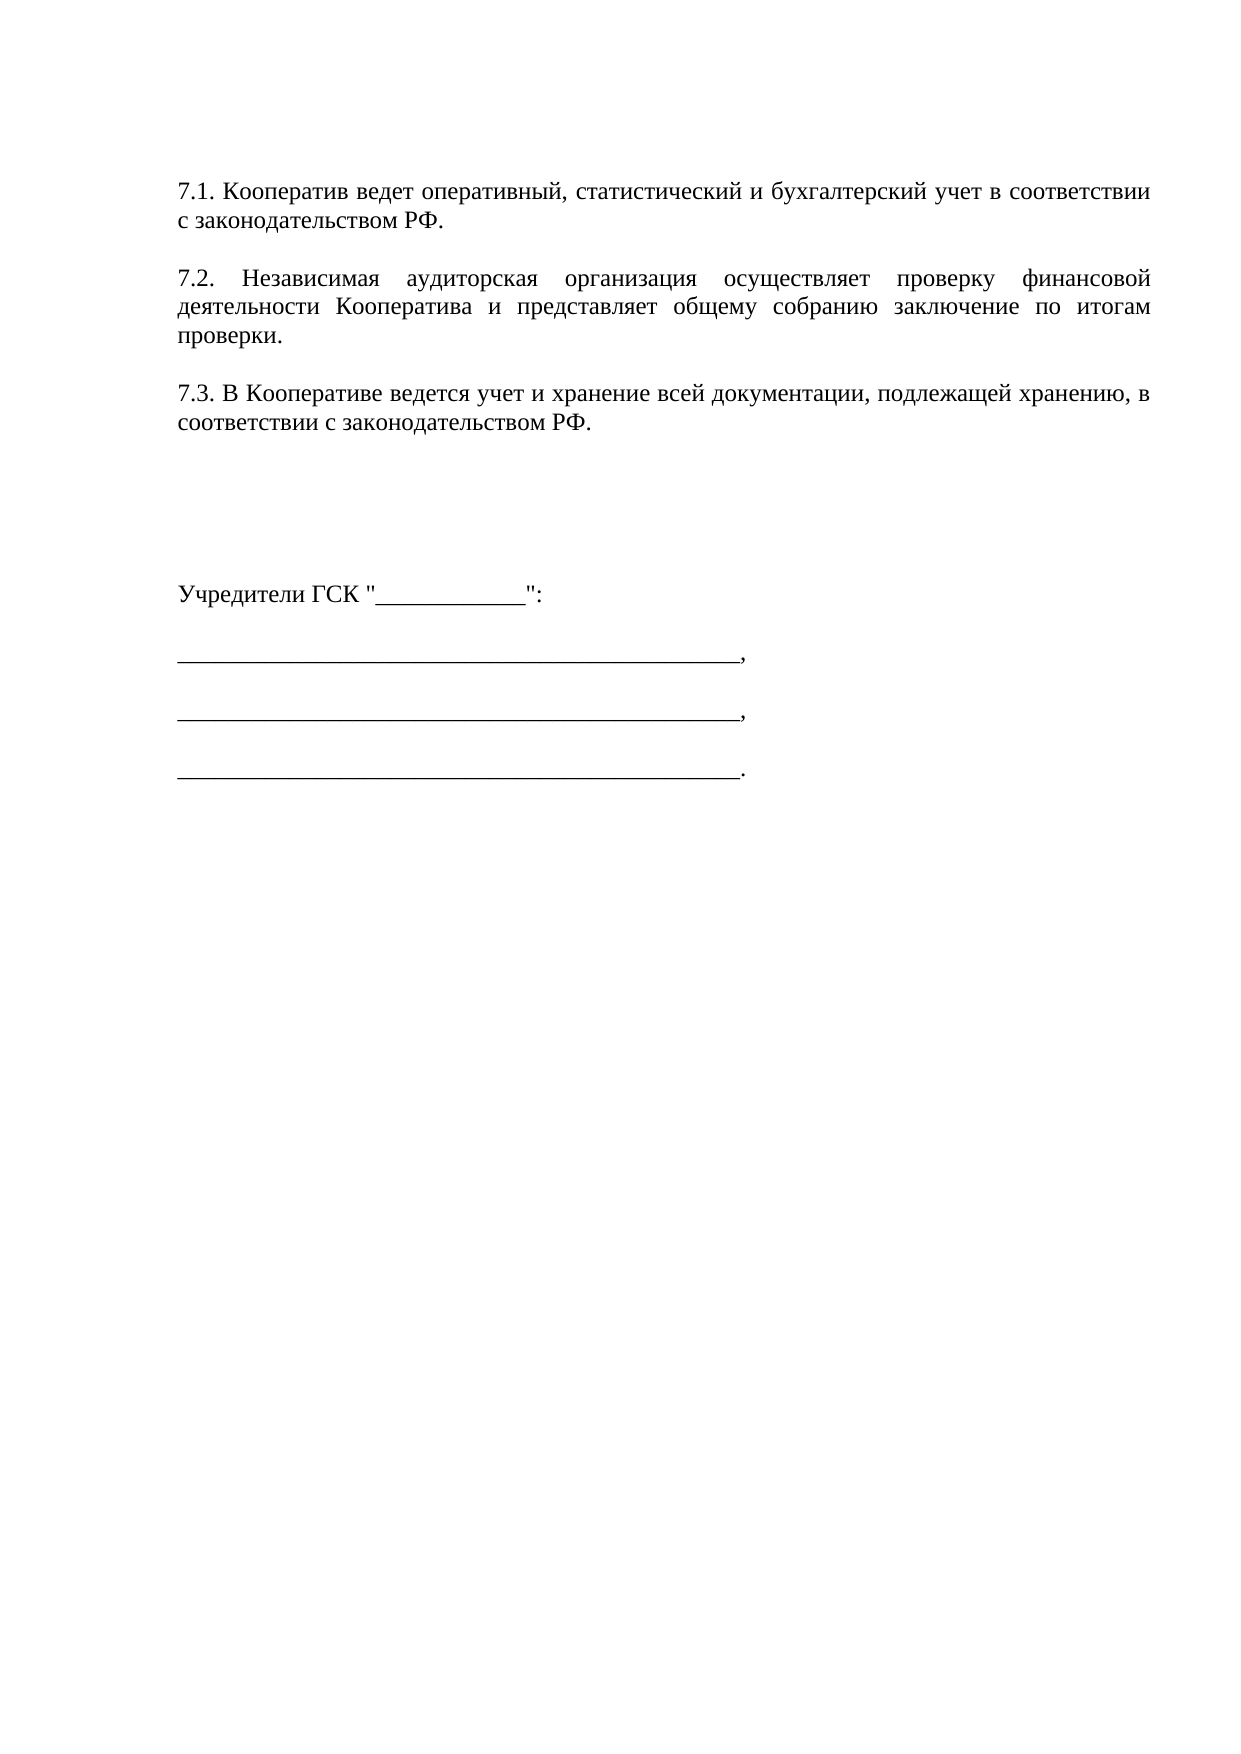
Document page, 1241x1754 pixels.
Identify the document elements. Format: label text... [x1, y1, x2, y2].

text 7.3. В Кооперативе ведется учет и хранение всей документации, подлежащей хранению, в соответствии с законодательством РФ. [177, 378, 1152, 436]
text Учредители ГСК "____________": [177, 579, 1152, 608]
text _____________________________________________, [177, 695, 1152, 724]
text _____________________________________________. [177, 753, 1152, 782]
text 7.2. Независимая аудиторская организация осуществляет проверку финансовой деятельности Кооператива и представляет общему собранию заключение по итогам проверки. [177, 263, 1152, 349]
text _____________________________________________, [177, 637, 1152, 666]
text 7.1. Кооператив ведет оперативный, статистический и бухгалтерский учет в соответствии с законодательством РФ. [177, 176, 1152, 233]
